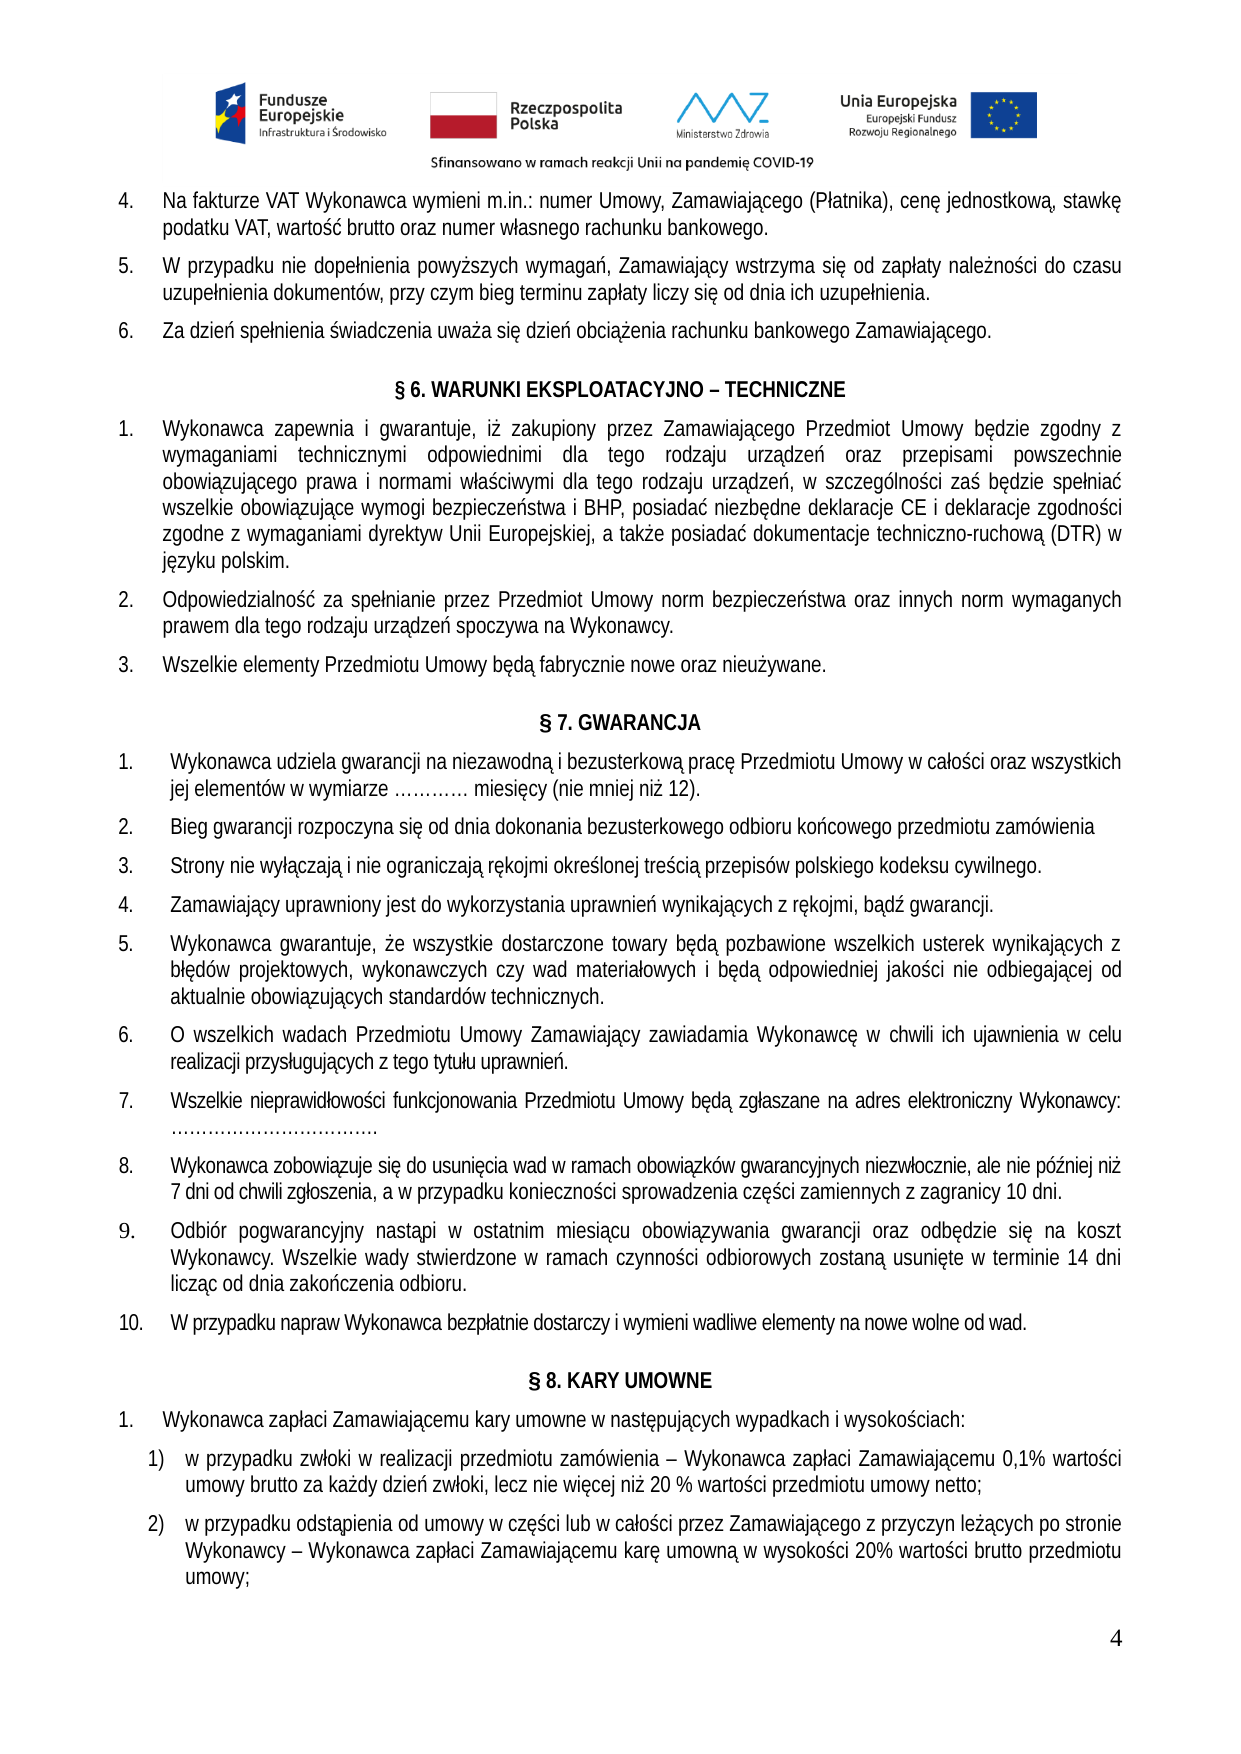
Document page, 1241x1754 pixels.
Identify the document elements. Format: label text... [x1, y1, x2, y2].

list w przypadku odstąpienia od umowy w części lub w całości przez Zamawiającego z przyczyn leżących po stronie Wykonawcy – Wykonawca zapłaci Zamawiającemu karę umowną w wysokości 20% wartości brutto przedmiotu umowy; [148, 1510, 1122, 1589]
list Wykonawca zapłaci Zamawiającemu kary umowne w następujących wypadkach i wysokościach: [118, 1406, 1122, 1432]
list Na fakturze VAT Wykonawca wymieni m.in.: numer Umowy, Zamawiającego (Płatnika), cenę jednostkową, stawkę podatku VAT, wartość brutto oraz numer własnego rachunku bankowego. [118, 187, 1122, 240]
list w przypadku zwłoki w realizacji przedmiotu zamówienia – Wykonawca zapłaci Zamawiającemu 0,1% wartości umowy brutto za każdy dzień zwłoki, lecz nie więcej niż 20 % wartości przedmiotu umowy netto; [148, 1445, 1122, 1498]
list Wszelkie elementy Przedmiotu Umowy będą fabrycznie nowe oraz nieużywane. [118, 651, 1122, 677]
list Wykonawca zapewnia i gwarantuje, iż zakupiony przez Zamawiającego Przedmiot Umowy będzie zgodny z wymaganiami technicznymi odpowiednimi dla tego rodzaju urządzeń oraz przepisami powszechnie obowiązującego prawa i normami właściwymi dla tego rodzaju urządzeń, w szczególności zaś będzie spełniać wszelkie obowiązujące wymogi bezpieczeństwa i BHP, posiadać niezbędne deklaracje CE i deklaracje zgodności zgodne z wymaganiami dyrektyw Unii Europejskiej, a także posiadać dokumentacje techniczno-ruchową (DTR) w języku polskim. [118, 415, 1122, 573]
list Wykonawca gwarantuje, że wszystkie dostarczone towary będą pozbawione wszelkich usterek wynikających z błędów projektowych, wykonawczych czy wad materiałowych i będą odpowiedniej jakości nie odbiegającej od aktualnie obowiązujących standardów technicznych. [118, 930, 1122, 1009]
list Bieg gwarancji rozpoczyna się od dnia dokonania bezusterkowego odbioru końcowego przedmiotu zamówienia [118, 813, 1122, 840]
list Wykonawca udziela gwarancji na niezawodną i bezusterkową pracę Przedmiotu Umowy w całości oraz wszystkich jej elementów w wymiarze ………… miesięcy (nie mniej niż 12). [118, 748, 1122, 801]
list O wszelkich wadach Przedmiotu Umowy Zamawiający zawiadamia Wykonawcę w chwili ich ujawnienia w celu realizacji przysługujących z tego tytułu uprawnień. [118, 1021, 1122, 1074]
text § 7. GWARANCJA [118, 709, 1122, 736]
list Odpowiedzialność za spełnianie przez Przedmiot Umowy norm bezpieczeństwa oraz innych norm wymaganych prawem dla tego rodzaju urządzeń spoczywa na Wykonawcy. [118, 586, 1122, 638]
list Wszelkie nieprawidłowości funkcjonowania Przedmiotu Umowy będą zgłaszane na adres elektroniczny Wykonawcy: ……………………………. [118, 1087, 1122, 1139]
list W przypadku napraw Wykonawca bezpłatnie dostarczy i wymieni wadliwe elementy na nowe wolne od wad. [118, 1309, 1122, 1335]
picture [162, 73, 1078, 187]
list W przypadku nie dopełnienia powyższych wymagań, Zamawiający wstrzyma się od zapłaty należności do czasu uzupełnienia dokumentów, przy czym bieg terminu zapłaty liczy się od dnia ich uzupełnienia. [118, 252, 1122, 305]
text § 8. KARY UMOWNE [118, 1367, 1122, 1394]
text § 6. WARUNKI EKSPLOATACYJNO – TECHNICZNE [118, 376, 1122, 402]
list Strony nie wyłączają i nie ograniczają rękojmi określonej treścią przepisów polskiego kodeksu cywilnego. [118, 852, 1122, 878]
list Za dzień spełnienia świadczenia uważa się dzień obciążenia rachunku bankowego Zamawiającego. [118, 317, 1122, 344]
list Wykonawca zobowiązuje się do usunięcia wad w ramach obowiązków gwarancyjnych niezwłocznie, ale nie później niż 7 dni od chwili zgłoszenia, a w przypadku konieczności sprowadzenia części zamiennych z zagranicy 10 dni. [118, 1152, 1122, 1204]
list Zamawiający uprawniony jest do wykorzystania uprawnień wynikających z rękojmi, bądź gwarancji. [118, 891, 1122, 917]
list Odbiór pogwarancyjny nastąpi w ostatnim miesiącu obowiązywania gwarancji oraz odbędzie się na koszt Wykonawcy. Wszelkie wady stwierdzone w ramach czynności odbiorowych zostaną usunięte w terminie 14 dni licząc od dnia zakończenia odbioru. [118, 1217, 1122, 1296]
